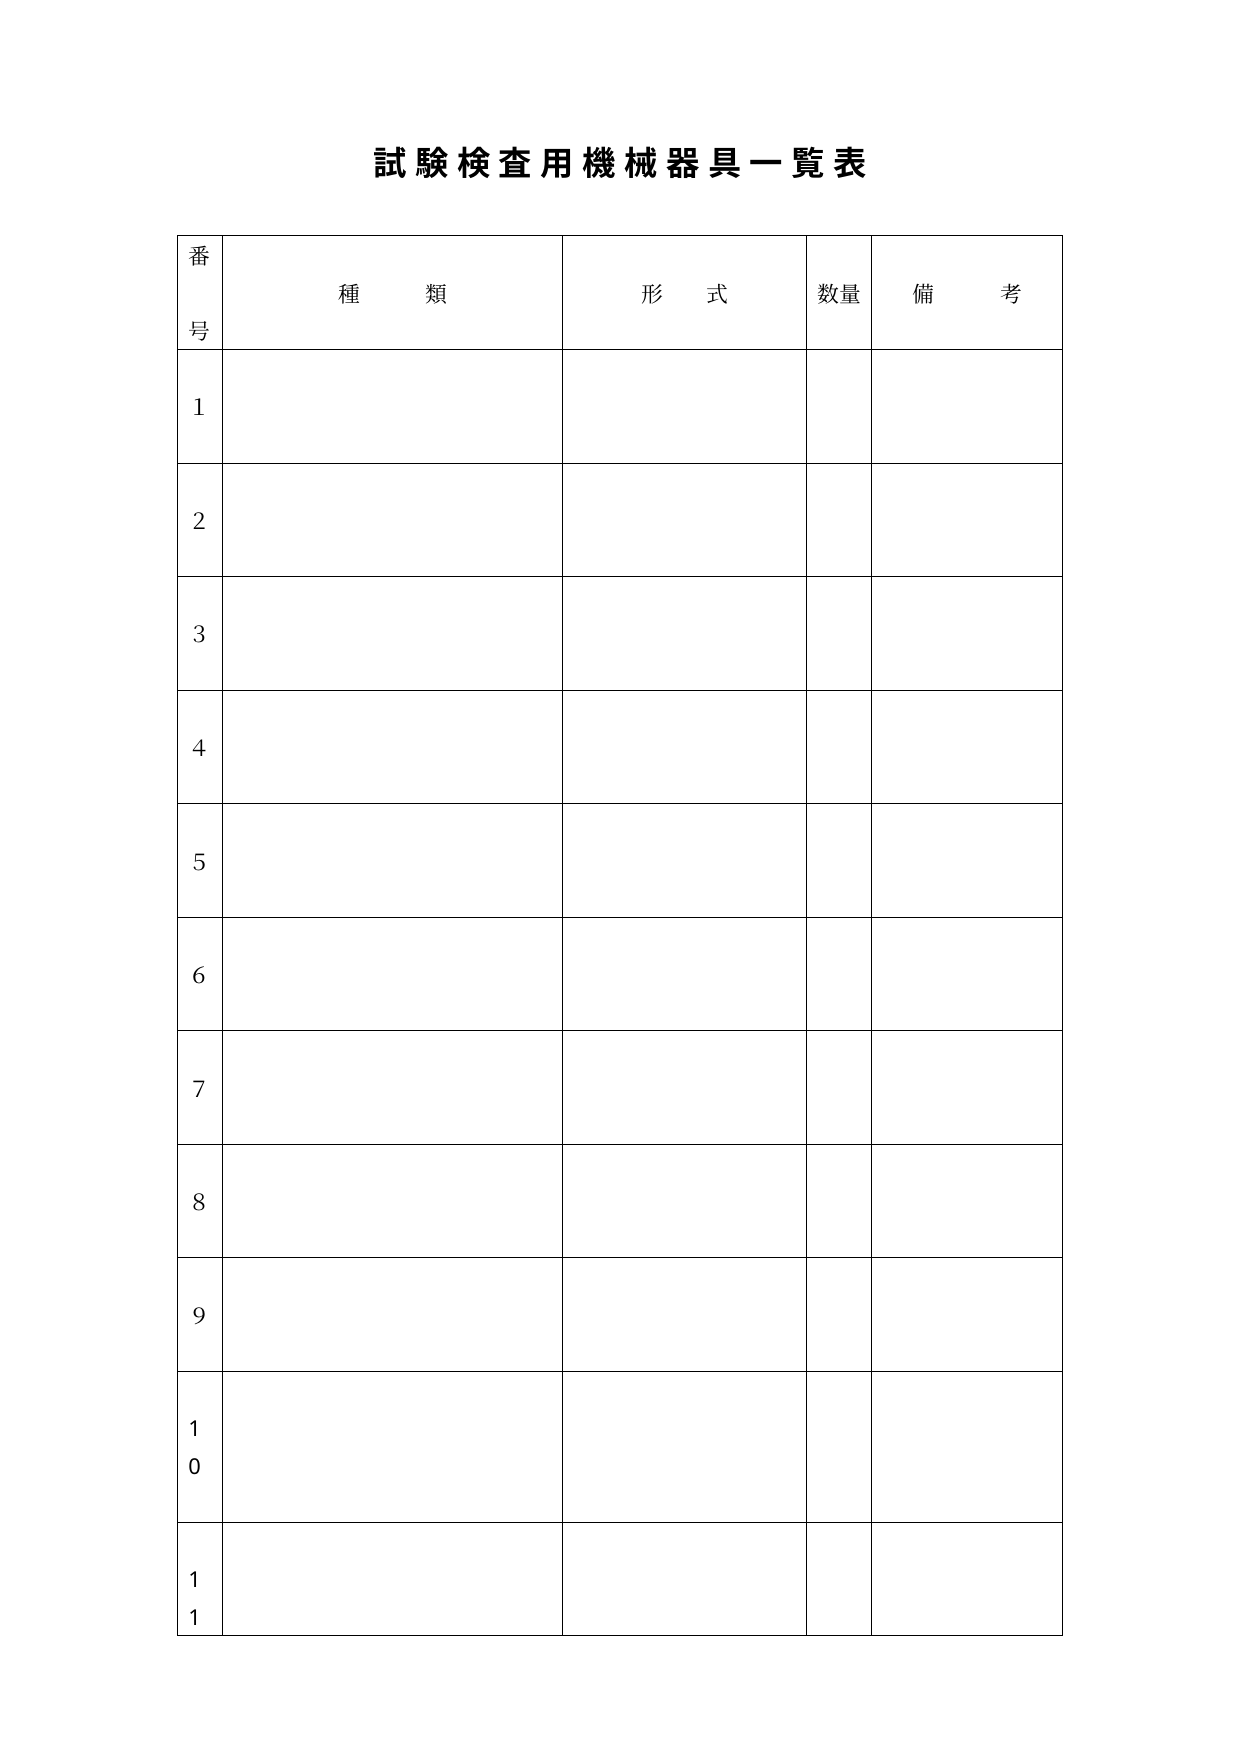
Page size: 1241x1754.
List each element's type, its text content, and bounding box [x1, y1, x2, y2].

table_cell [872, 1372, 1062, 1522]
table_cell [563, 1145, 806, 1257]
table_cell ６ [178, 918, 222, 1030]
table_cell [807, 1145, 871, 1257]
table_cell [223, 1523, 562, 1635]
table_cell [807, 1523, 871, 1635]
table_cell [563, 918, 806, 1030]
table_cell [223, 1031, 562, 1144]
table_cell [563, 804, 806, 917]
table_header 形 式 [563, 236, 806, 349]
table_header 数量 [807, 236, 871, 349]
table_cell 10 [178, 1372, 222, 1522]
table_cell [807, 918, 871, 1030]
table_cell ４ [178, 691, 222, 803]
table_cell [807, 1258, 871, 1371]
table_cell [872, 577, 1062, 689]
table_cell [563, 1523, 806, 1635]
table_cell [807, 350, 871, 462]
table_cell [807, 1372, 871, 1522]
table_cell ５ [178, 804, 222, 917]
table_cell [807, 464, 871, 576]
table_cell ３ [178, 577, 222, 689]
table_cell [872, 1031, 1062, 1144]
table_cell [872, 1258, 1062, 1371]
table_cell [223, 577, 562, 689]
table_cell [223, 691, 562, 803]
table_cell ７ [178, 1031, 222, 1144]
table_cell [223, 918, 562, 1030]
table_cell [872, 918, 1062, 1030]
table_cell [563, 691, 806, 803]
table_cell [872, 1145, 1062, 1257]
table_cell [872, 804, 1062, 917]
table_cell [807, 577, 871, 689]
table_cell ８ [178, 1145, 222, 1257]
table_cell [807, 691, 871, 803]
table_cell [563, 1258, 806, 1371]
table_cell [807, 1031, 871, 1144]
table_cell [807, 804, 871, 917]
table_header 種 類 [223, 236, 562, 349]
table_cell [223, 464, 562, 576]
table_cell [223, 350, 562, 462]
table_cell [563, 464, 806, 576]
table_cell [872, 464, 1062, 576]
table_cell [872, 691, 1062, 803]
table_cell [872, 1523, 1062, 1635]
table_cell [223, 804, 562, 917]
table_cell ９ [178, 1258, 222, 1371]
table_cell 11 [178, 1523, 222, 1635]
table_cell ２ [178, 464, 222, 576]
text 試験検査用機械器具一覧表 [177, 123, 1063, 198]
table_cell [872, 350, 1062, 462]
table_cell [563, 1372, 806, 1522]
table_cell [223, 1145, 562, 1257]
table_cell [223, 1258, 562, 1371]
table_cell [563, 577, 806, 689]
table_cell １ [178, 350, 222, 462]
table_cell [563, 1031, 806, 1144]
table_header 備 考 [872, 236, 1062, 349]
table_cell [563, 350, 806, 462]
table_cell [223, 1372, 562, 1522]
table_header 番 号 [178, 236, 222, 349]
